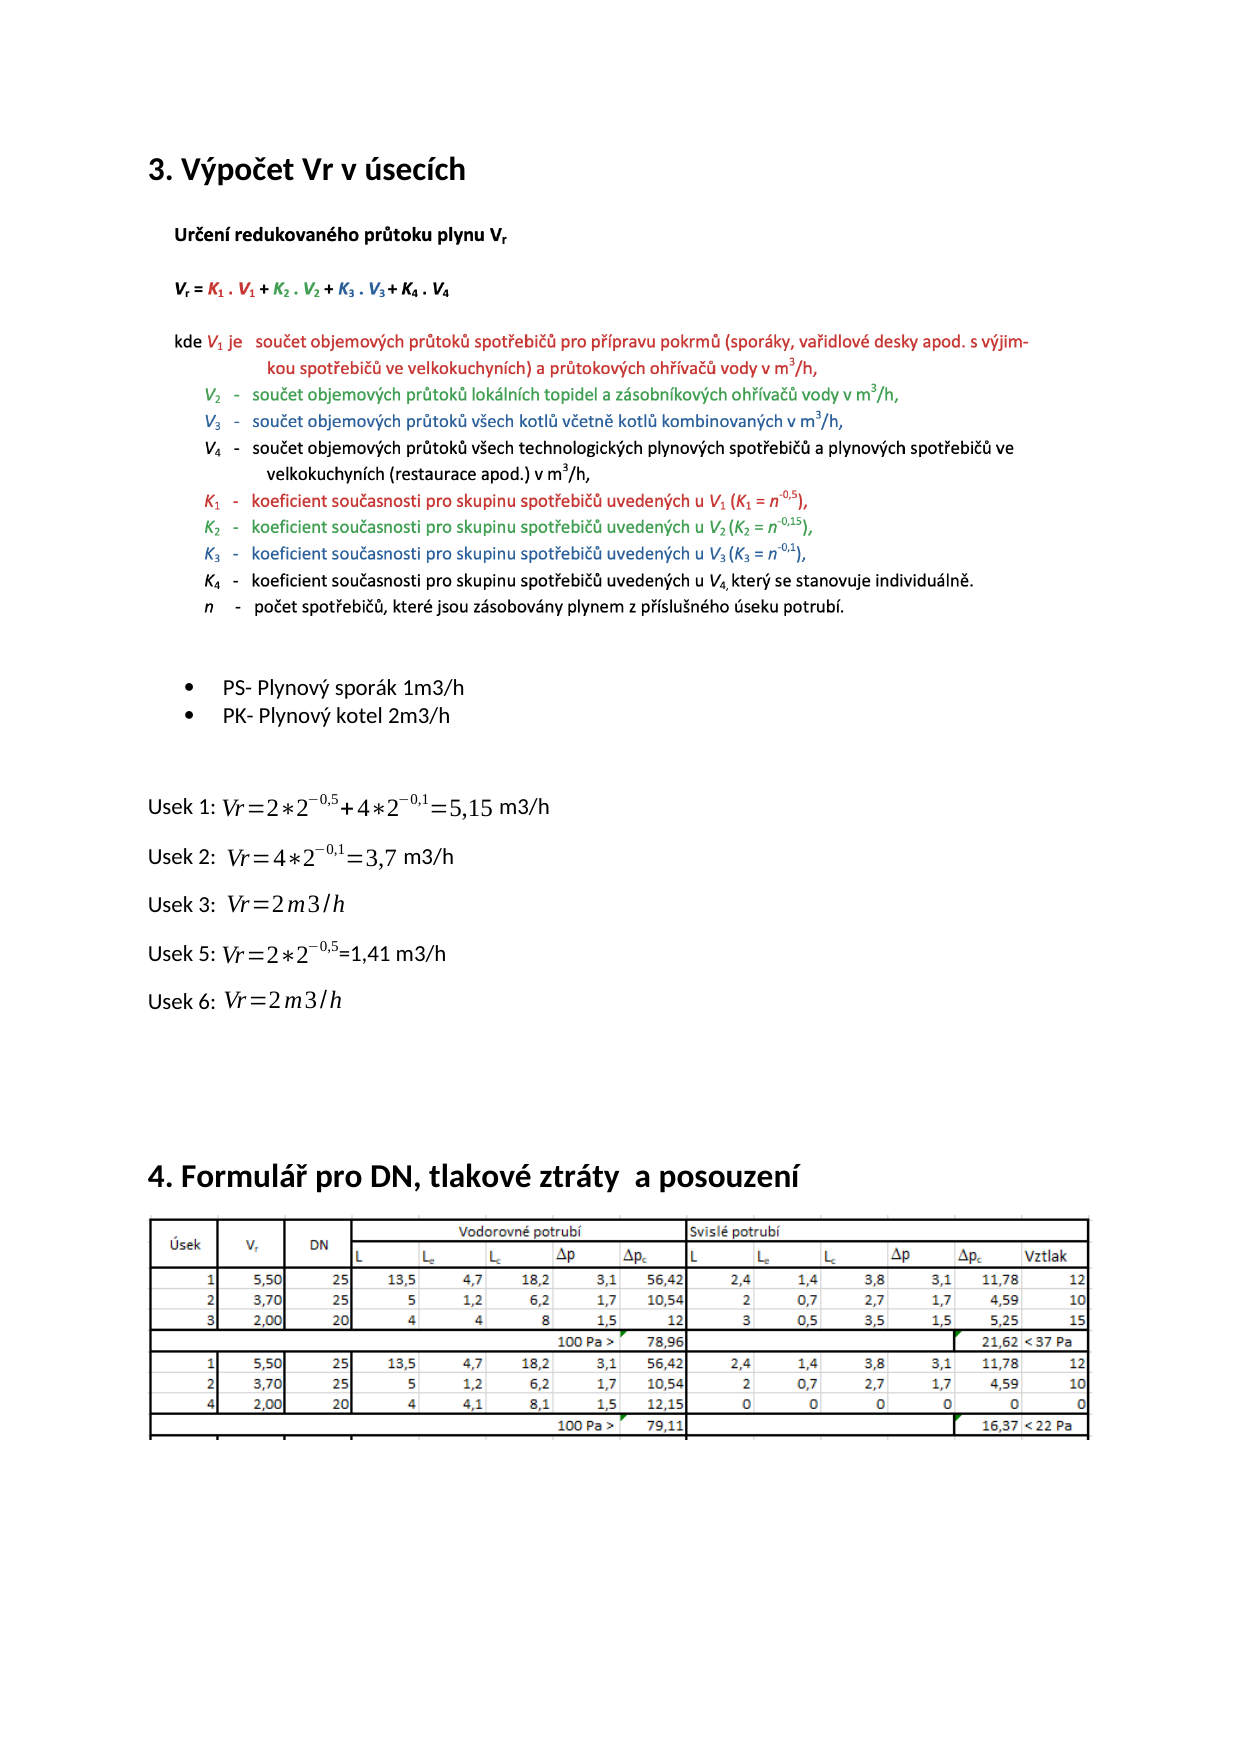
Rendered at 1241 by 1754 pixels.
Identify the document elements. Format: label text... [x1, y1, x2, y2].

text Usek 3: [148, 890, 1093, 918]
text Usek 6: [148, 987, 1093, 1015]
text Usek 5: =1,41 m3/h [148, 937, 1093, 968]
text 3. Výpočet Vr v úsecích [148, 148, 1093, 188]
text Usek 2: m3/h [148, 840, 1093, 871]
text Usek 1: m3/h [148, 790, 1093, 821]
picture [147, 208, 1093, 655]
list PS- Plynový sporák 1m3/h [185, 673, 1093, 702]
text 4. Formulář pro DN, tlakové ztráty a posouzení [148, 1155, 1093, 1196]
list PK- Plynový kotel 2m3/h [185, 702, 1093, 729]
picture [147, 1215, 1093, 1440]
